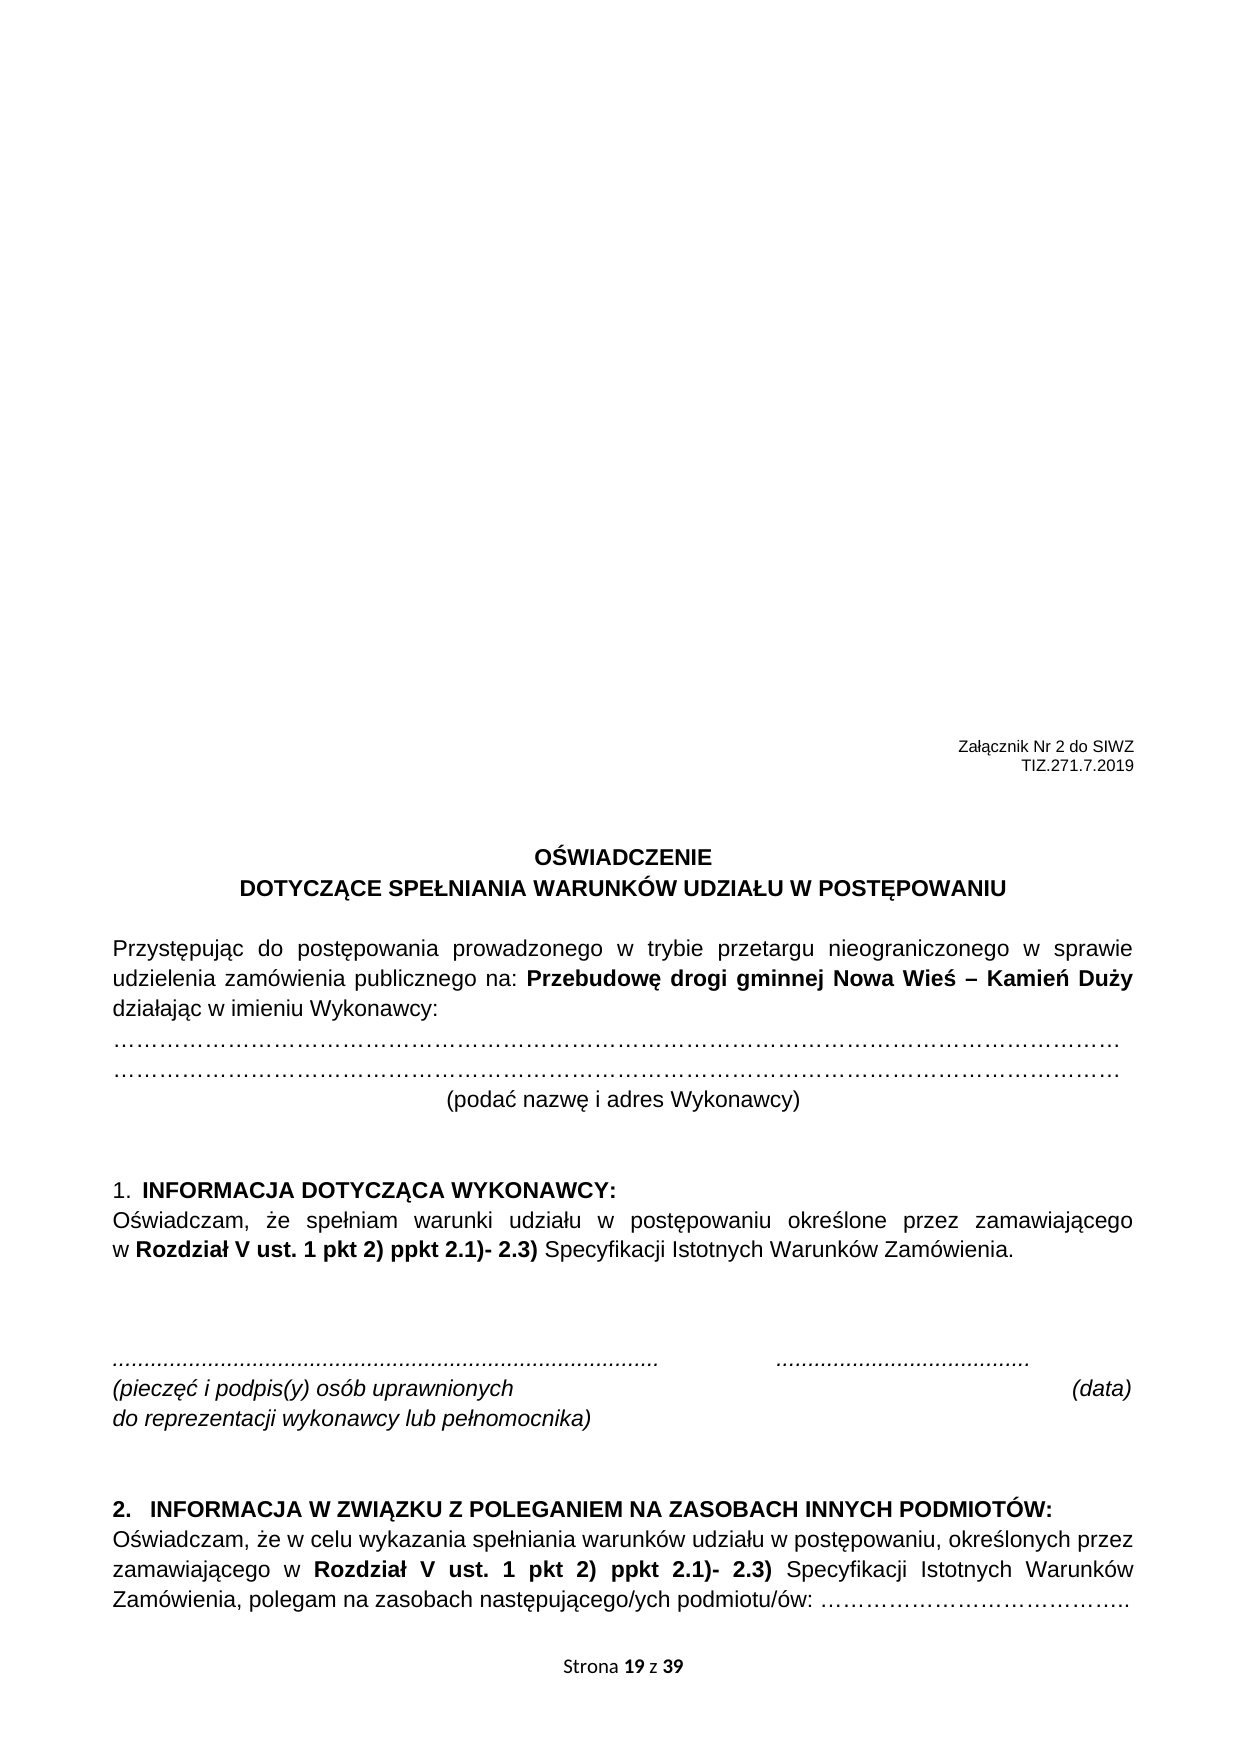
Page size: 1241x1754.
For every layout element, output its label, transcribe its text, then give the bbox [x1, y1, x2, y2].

text Załącznik Nr 2 do SIWZ [407, 737, 1134, 756]
text ...................................................................................... ........................................ [112, 1345, 1134, 1371]
text (podać nazwę i adres Wykonawcy) [112, 1086, 1134, 1112]
list INFORMACJA DOTYCZĄCA WYKONAWCY: [112, 1177, 1134, 1203]
text DOTYCZĄCE SPEŁNIANIA WARUNKÓW UDZIAŁU W POSTĘPOWANIU [112, 874, 1134, 901]
text Oświadczam, że w celu wykazania spełniania warunków udziału w postępowaniu, określonych przez zamawiającego w Rozdział V ust. 1 pkt 2) ppkt 2.1)- 2.3) Specyfikacji Istotnych Warunków Zamówienia, polegam na zasobach następującego/ych podmiotu/ów: ………………………………….. [112, 1526, 1134, 1613]
list INFORMACJA W ZWIĄZKU Z POLEGANIEM NA ZASOBACH INNYCH PODMIOTÓW: [112, 1496, 1134, 1522]
text …………………………………………………………………………………………………………………… [112, 1026, 1134, 1052]
text OŚWIADCZENIE [112, 844, 1134, 871]
text TIZ.271.7.2019 [407, 756, 1134, 775]
text (pieczęć i podpis(y) osób uprawnionych (data) do reprezentacji wykonawcy lub pełnomocnika) [112, 1375, 1134, 1431]
text Przystępując do postępowania prowadzonego w trybie przetargu nieograniczonego w sprawie udzielenia zamówienia publicznego na: Przebudowę drogi gminnej Nowa Wieś – Kamień Duży działając w imieniu Wykonawcy: [112, 935, 1134, 1022]
text Oświadczam, że spełniam warunki udziału w postępowaniu określone przez zamawiającego w Rozdział V ust. 1 pkt 2) ppkt 2.1)- 2.3) Specyfikacji Istotnych Warunków Zamówienia. [112, 1207, 1134, 1263]
text …………………………………………………………………………………………………………………… [112, 1056, 1134, 1082]
